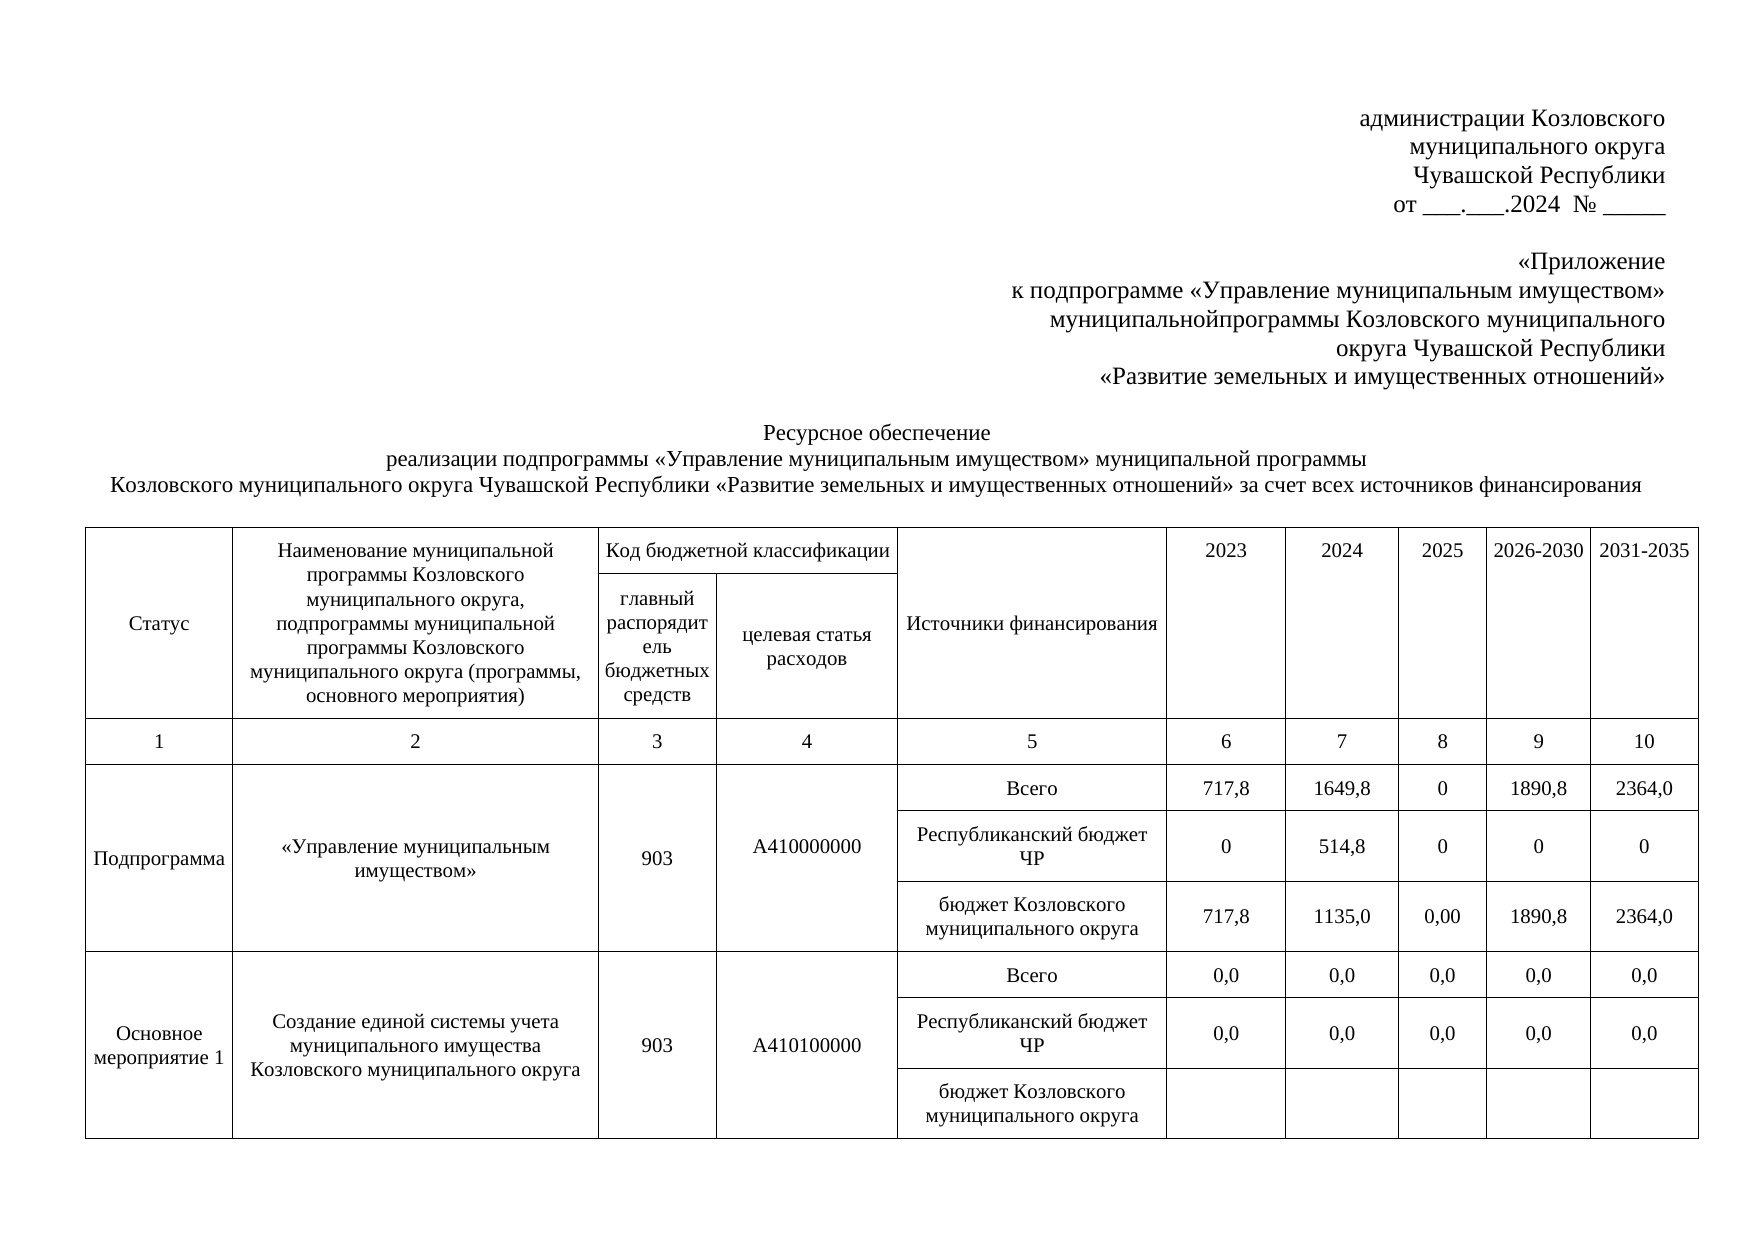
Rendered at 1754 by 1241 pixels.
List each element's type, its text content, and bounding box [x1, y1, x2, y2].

table_cell 10 [1591, 719, 1698, 764]
table_cell Всего [898, 952, 1166, 997]
table_header 2023 [1167, 528, 1285, 717]
table_header 2031-2035 [1591, 528, 1698, 717]
table_cell 4 [717, 719, 897, 764]
text Ресурсное обеспечение [88, 419, 1665, 445]
table_cell Всего [898, 765, 1166, 810]
table_header Статус [86, 528, 232, 717]
table_header 2026-2030 [1487, 528, 1590, 717]
text муниципального округа [118, 131, 1665, 160]
table_header 2024 [1286, 528, 1398, 717]
table_cell Основное мероприятие 1 [86, 952, 232, 1138]
table_cell 0 [1487, 811, 1590, 881]
table_cell 903 [599, 765, 716, 951]
table_cell 514,8 [1286, 811, 1398, 881]
table_cell 903 [599, 952, 716, 1138]
table_cell 9 [1487, 719, 1590, 764]
table_cell 0 [1591, 811, 1698, 881]
text реализации подпрограммы «Управление муниципальным имуществом» муниципальной программы [88, 445, 1665, 472]
table_cell 0,0 [1591, 998, 1698, 1068]
table_header Наименование муниципальной программы Козловского муниципального округа, подпрограммы муниципальной программы Козловского муниципального округа (программы, основного мероприятия) [233, 528, 598, 717]
table_cell 1135,0 [1286, 882, 1398, 951]
table_cell 6 [1167, 719, 1285, 764]
table_cell 0,0 [1286, 998, 1398, 1068]
text «Приложение [118, 246, 1665, 275]
table_cell 717,8 [1167, 882, 1285, 951]
table_cell [1591, 1069, 1698, 1138]
table_header Источники финансирования [898, 528, 1166, 717]
table_cell 1649,8 [1286, 765, 1398, 810]
table_cell 0,00 [1399, 882, 1486, 951]
table_cell 8 [1399, 719, 1486, 764]
table_cell 0,0 [1591, 952, 1698, 997]
text Чувашской Республики [118, 160, 1665, 189]
table_cell [1399, 1069, 1486, 1138]
table_cell 0,0 [1399, 998, 1486, 1068]
table_cell Подпрограмма [86, 765, 232, 951]
table_cell Республиканский бюджет ЧР [898, 998, 1166, 1068]
table_cell Создание единой системы учета муниципального имущества Козловского муниципального округа [233, 952, 598, 1138]
table_cell целевая статья расходов [717, 574, 897, 717]
text «Развитие земельных и имущественных отношений» [118, 361, 1665, 390]
table_cell 0,0 [1487, 998, 1590, 1068]
table_cell 1890,8 [1487, 765, 1590, 810]
text муниципальнойпрограммы Козловского муниципального [118, 304, 1665, 333]
table_cell 1 [86, 719, 232, 764]
table_cell 3 [599, 719, 716, 764]
table_cell 717,8 [1167, 765, 1285, 810]
table_cell 2364,0 [1591, 882, 1698, 951]
table_cell 0,0 [1487, 952, 1590, 997]
table_cell 0,0 [1399, 952, 1486, 997]
text Козловского муниципального округа Чувашской Республики «Развитие земельных и имущественных отношений» за счет всех источников финансирования [88, 472, 1665, 498]
table_cell 0 [1167, 811, 1285, 881]
table_cell [1167, 1069, 1285, 1138]
table_cell 0 [1399, 811, 1486, 881]
table_cell бюджет Козловского муниципального округа [898, 882, 1166, 951]
text администрации Козловского [118, 103, 1665, 131]
table_cell 0 [1399, 765, 1486, 810]
table_cell главный распорядитель бюджетных средств [599, 574, 716, 717]
table_cell [1487, 1069, 1590, 1138]
table_cell 2 [233, 719, 598, 764]
table_cell «Управление муниципальным имуществом» [233, 765, 598, 951]
table_cell [1286, 1069, 1398, 1138]
table_cell А410100000 [717, 952, 897, 1138]
table_cell 0,0 [1167, 998, 1285, 1068]
table_cell Республиканский бюджет ЧР [898, 811, 1166, 881]
table_cell 7 [1286, 719, 1398, 764]
table_cell 0,0 [1167, 952, 1285, 997]
table_cell 5 [898, 719, 1166, 764]
table_header 2025 [1399, 528, 1486, 717]
table_cell 1890,8 [1487, 882, 1590, 951]
text к подпрограмме «Управление муниципальным имуществом» [118, 275, 1665, 304]
table_cell 0,0 [1286, 952, 1398, 997]
table_cell 2364,0 [1591, 765, 1698, 810]
table_cell А410000000 [717, 765, 897, 951]
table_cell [898, 1069, 1166, 1138]
text округа Чувашской Республики [118, 333, 1665, 361]
table_header Код бюджетной классификации [599, 528, 897, 573]
text от ___.___.2024 № _____ [118, 189, 1665, 218]
